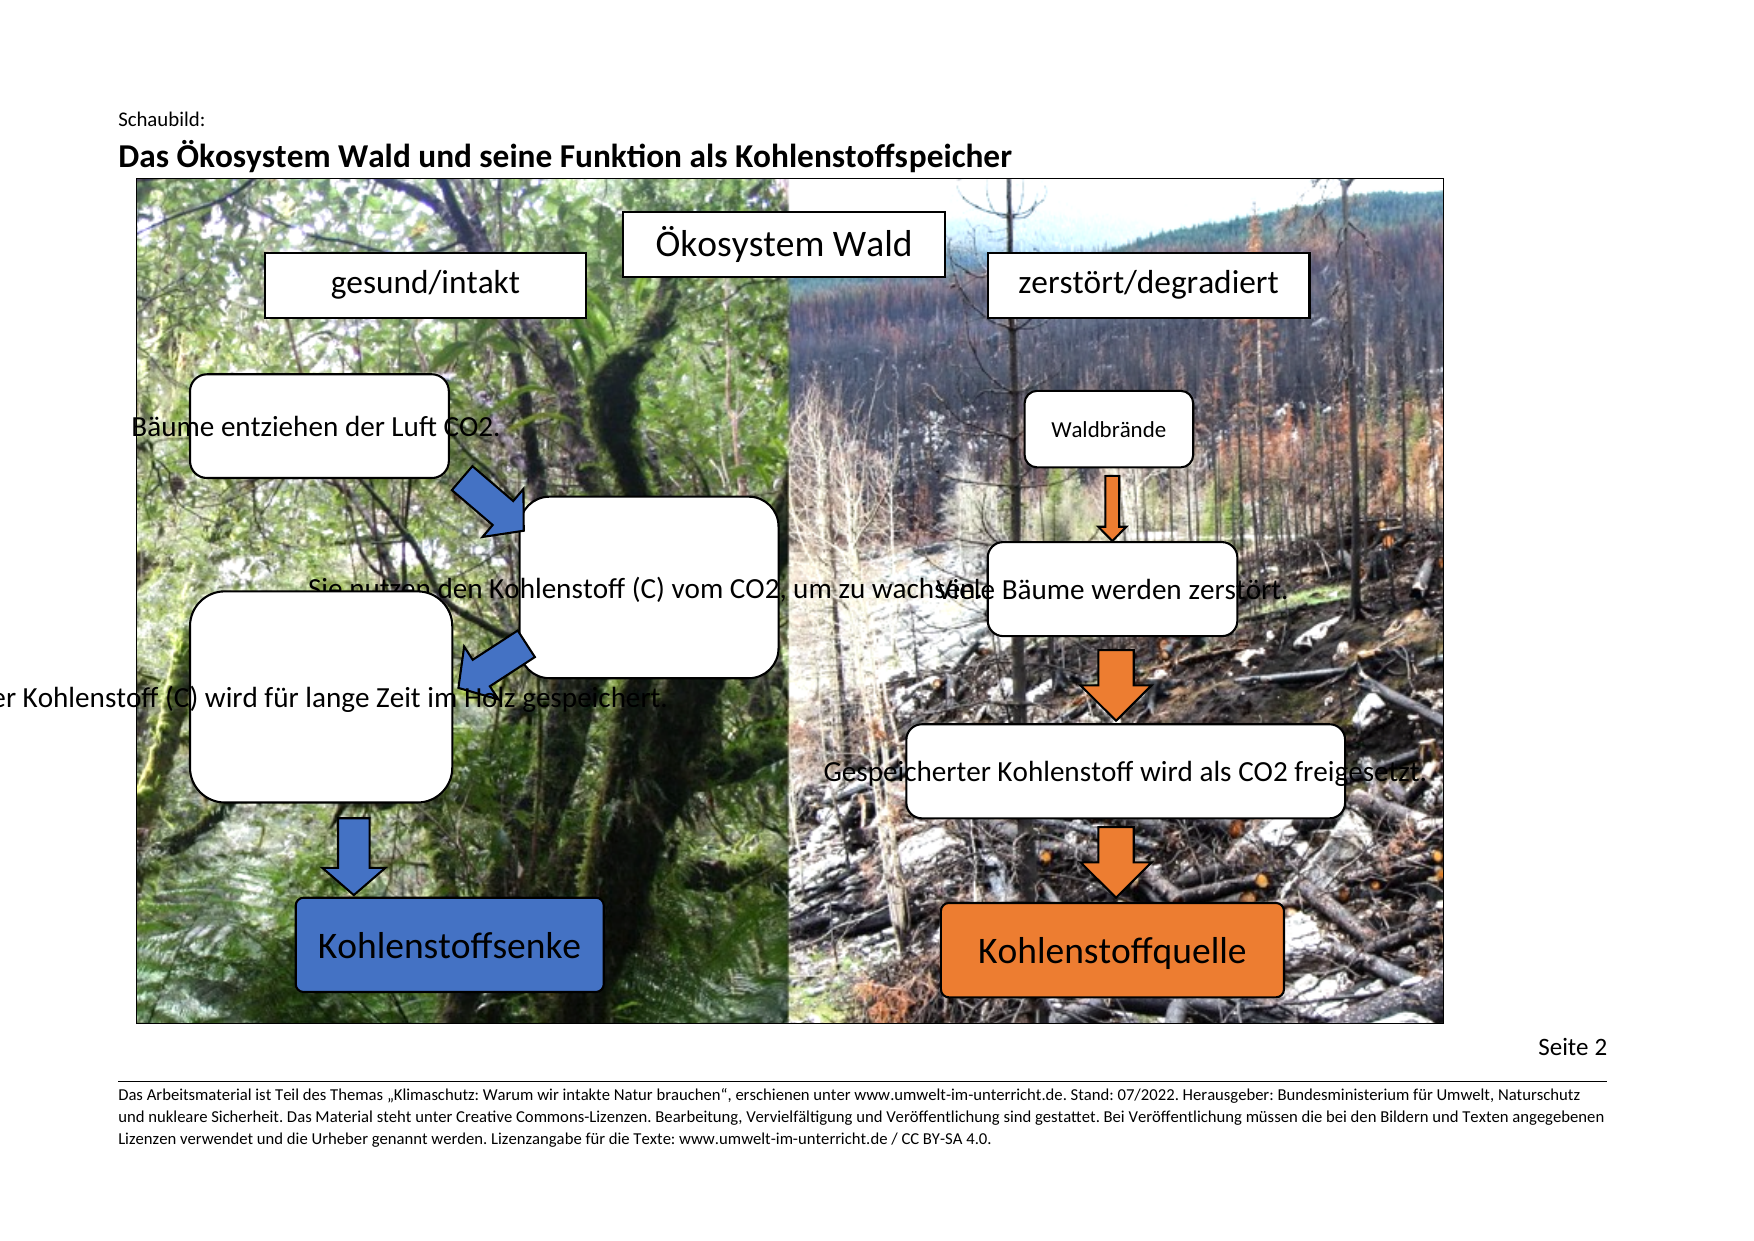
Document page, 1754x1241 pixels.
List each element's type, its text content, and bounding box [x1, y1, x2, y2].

picture [137, 179, 1443, 1023]
text Schaubild: Das Ökosystem Wald und seine Funktion als Kohlenstoffspeicher [118, 106, 1607, 176]
picture [137, 427, 143, 434]
